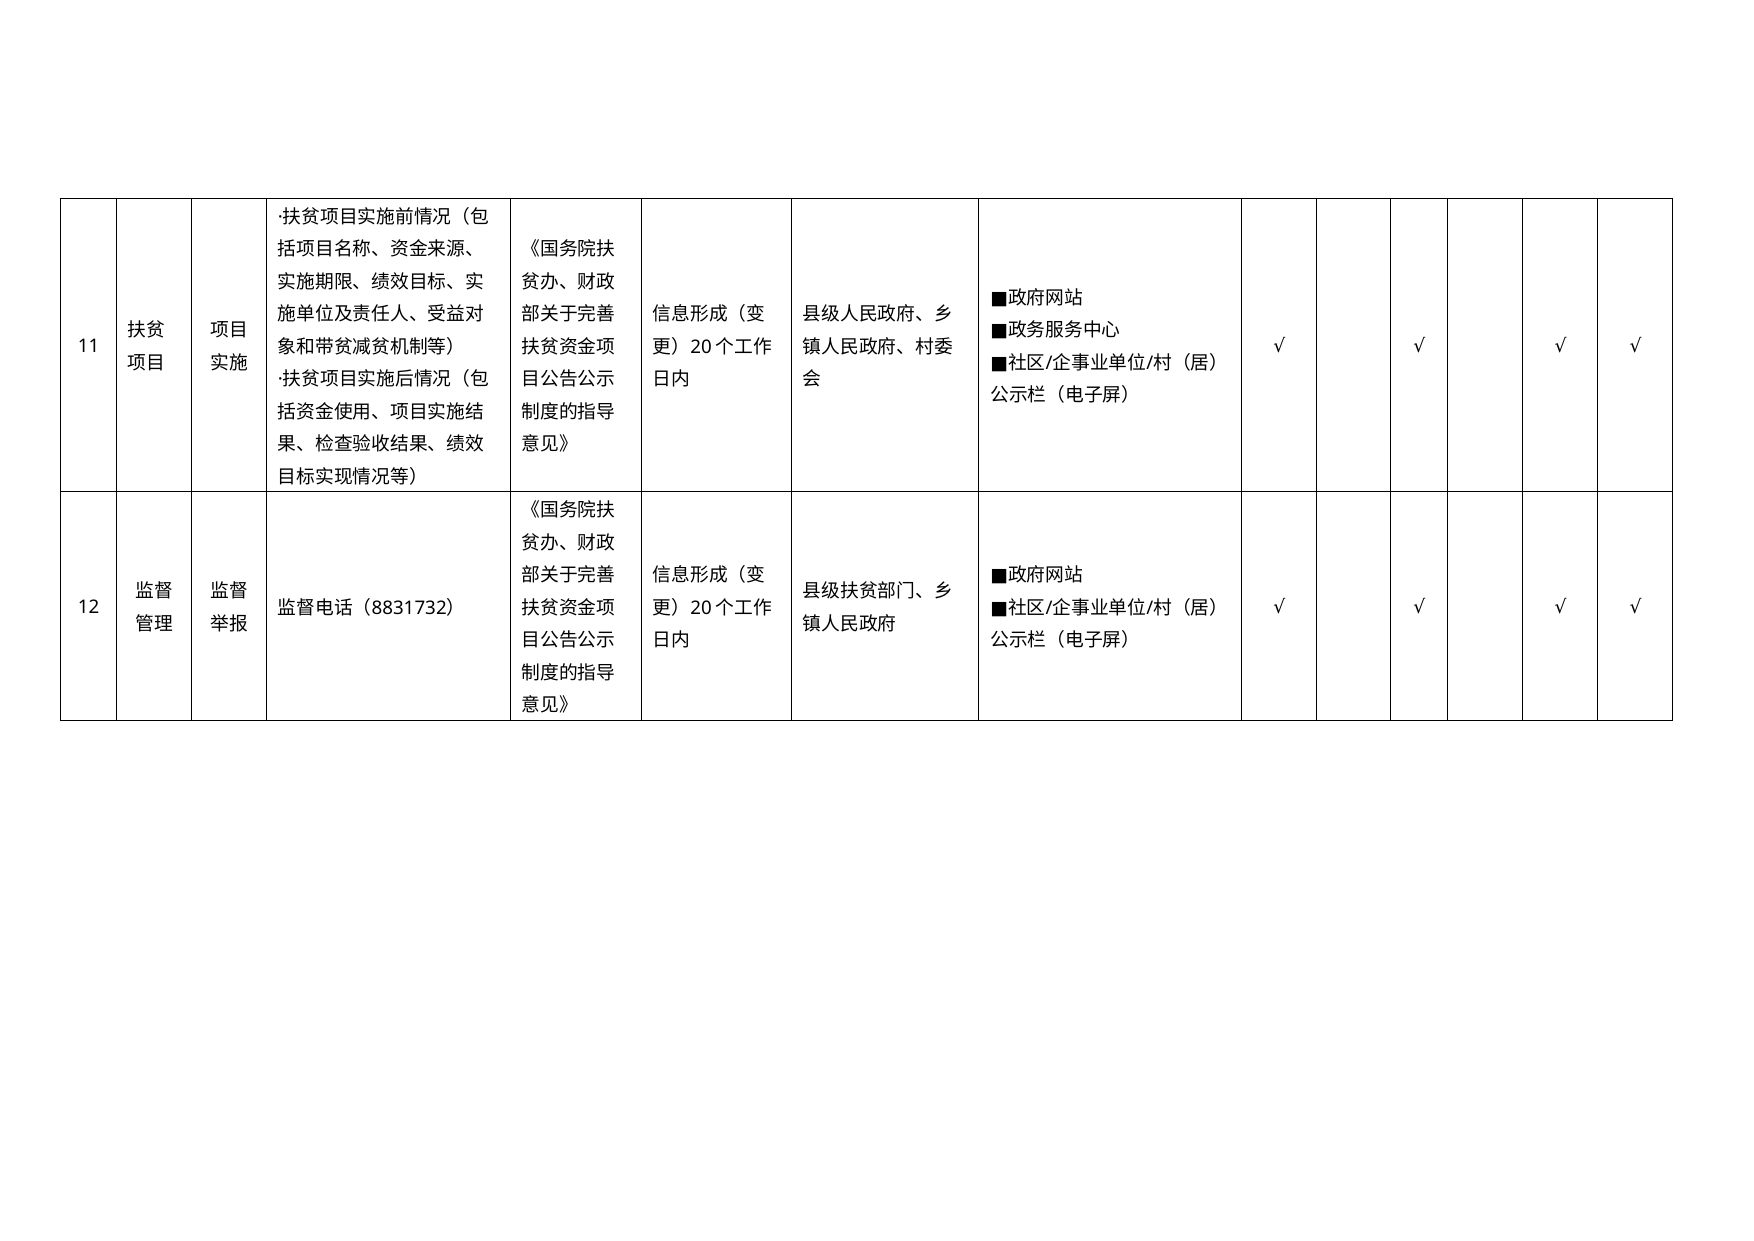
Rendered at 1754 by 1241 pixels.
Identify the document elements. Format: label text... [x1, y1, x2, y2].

table_cell [1317, 199, 1390, 491]
table_cell 项目实施 [192, 199, 266, 491]
table_cell 监督管理 [117, 492, 191, 720]
table_cell √ [1523, 199, 1597, 491]
table_cell √ [1391, 492, 1447, 720]
table_cell √ [1523, 492, 1597, 720]
table_cell ■政府网站 ■社区/企事业单位/村（居）公示栏（电子屏） [979, 492, 1241, 720]
table_cell ·扶贫项目实施前情况（包括项目名称、资金来源、实施期限、绩效目标、实施单位及责任人、受益对象和带贫减贫机制等） ·扶贫项目实施后情况（包括资金使用、项目实施结果、检查验收结果、绩效目标实现情况等） [267, 199, 510, 491]
table_cell 县级人民政府、乡镇人民政府、村委会 [792, 199, 978, 491]
table_cell ■政府网站 ■政务服务中心 ■社区/企事业单位/村（居）公示栏（电子屏） [979, 199, 1241, 491]
table_cell 12 [61, 492, 116, 720]
table_cell 信息形成（变更）20个工作日内 [642, 199, 791, 491]
table_cell 11 [61, 199, 116, 491]
table_cell 信息形成（变更）20个工作日内 [642, 492, 791, 720]
table_cell 县级扶贫部门、乡镇人民政府 [792, 492, 978, 720]
table_cell √ [1598, 492, 1672, 720]
table_cell √ [1391, 199, 1447, 491]
table_cell [1448, 199, 1522, 491]
table_cell [1317, 492, 1390, 720]
table_cell 《国务院扶贫办、财政部关于完善扶贫资金项目公告公示制度的指导意见》 [511, 492, 641, 720]
table_cell 《国务院扶贫办、财政部关于完善扶贫资金项目公告公示制度的指导意见》 [511, 199, 641, 491]
table_cell 扶贫项目 [117, 199, 191, 491]
table_cell 监督电话（8831732） [267, 492, 510, 720]
table_cell √ [1242, 492, 1316, 720]
table_cell [1448, 492, 1522, 720]
table_cell √ [1242, 199, 1316, 491]
table_cell √ [1598, 199, 1672, 491]
table_cell 监督举报 [192, 492, 266, 720]
